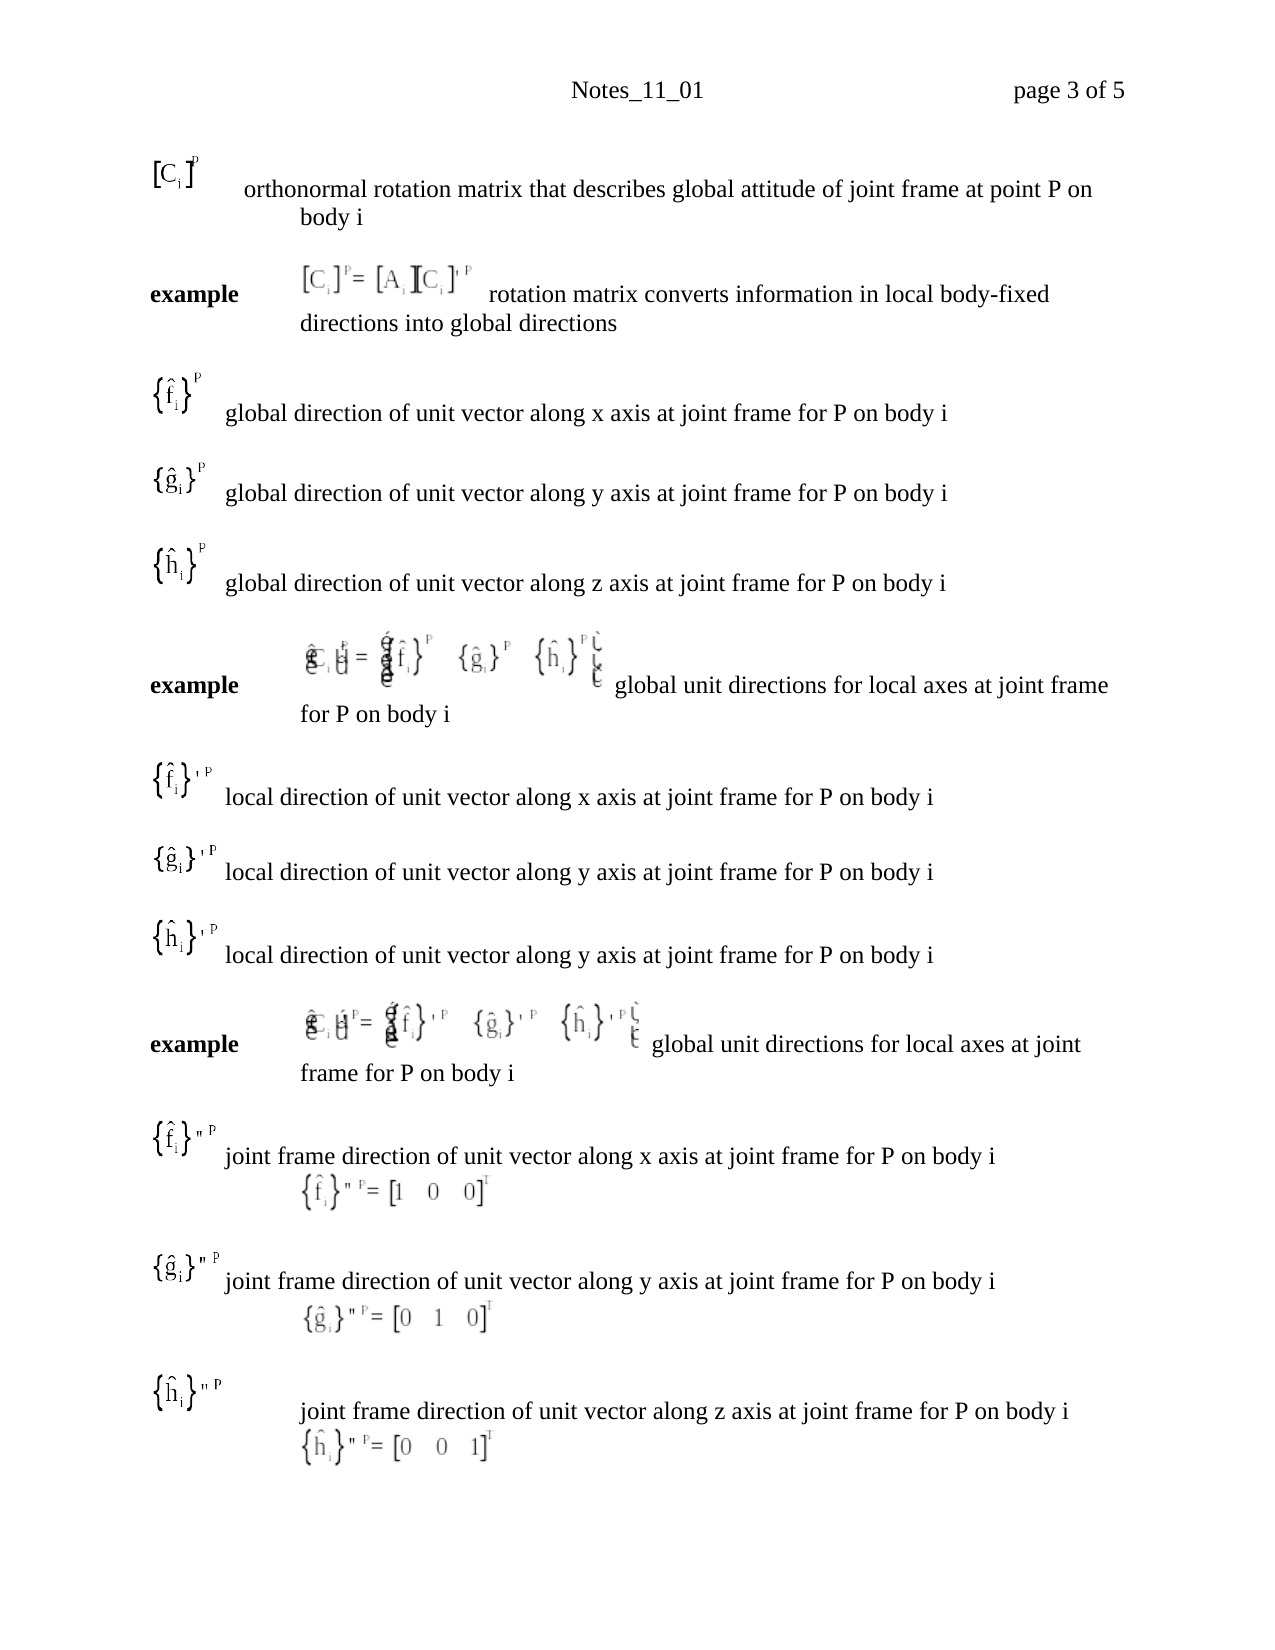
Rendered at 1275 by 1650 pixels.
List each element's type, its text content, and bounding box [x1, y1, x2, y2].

text local direction of unit vector along y axis at joint frame for P on body i [150, 914, 1125, 968]
text joint frame direction of unit vector along z axis at joint frame for P on body i [150, 1369, 1125, 1474]
text global direction of unit vector along z axis at joint frame for P on body i [150, 536, 1125, 597]
text global direction of unit vector along y axis at joint frame for P on body i [150, 456, 1125, 507]
text global direction of unit vector along x axis at joint frame for P on body i [150, 365, 1125, 427]
text example rotation matrix converts information in local body-fixed directions into global directions [150, 260, 1125, 337]
text local direction of unit vector along x axis at joint frame for P on body i [150, 757, 1125, 811]
text example global unit directions for local axes at joint frame for P on body i [150, 626, 1125, 728]
text local direction of unit vector along y axis at joint frame for P on body i [150, 839, 1125, 886]
text joint frame direction of unit vector along y axis at joint frame for P on body i [150, 1247, 1125, 1340]
text example global unit directions for local axes at joint frame for P on body i [150, 997, 1125, 1087]
text joint frame direction of unit vector along x axis at joint frame for P on body i [150, 1115, 1125, 1218]
text orthonormal rotation matrix that describes global attitude of joint frame at point P on body i [150, 150, 1125, 231]
